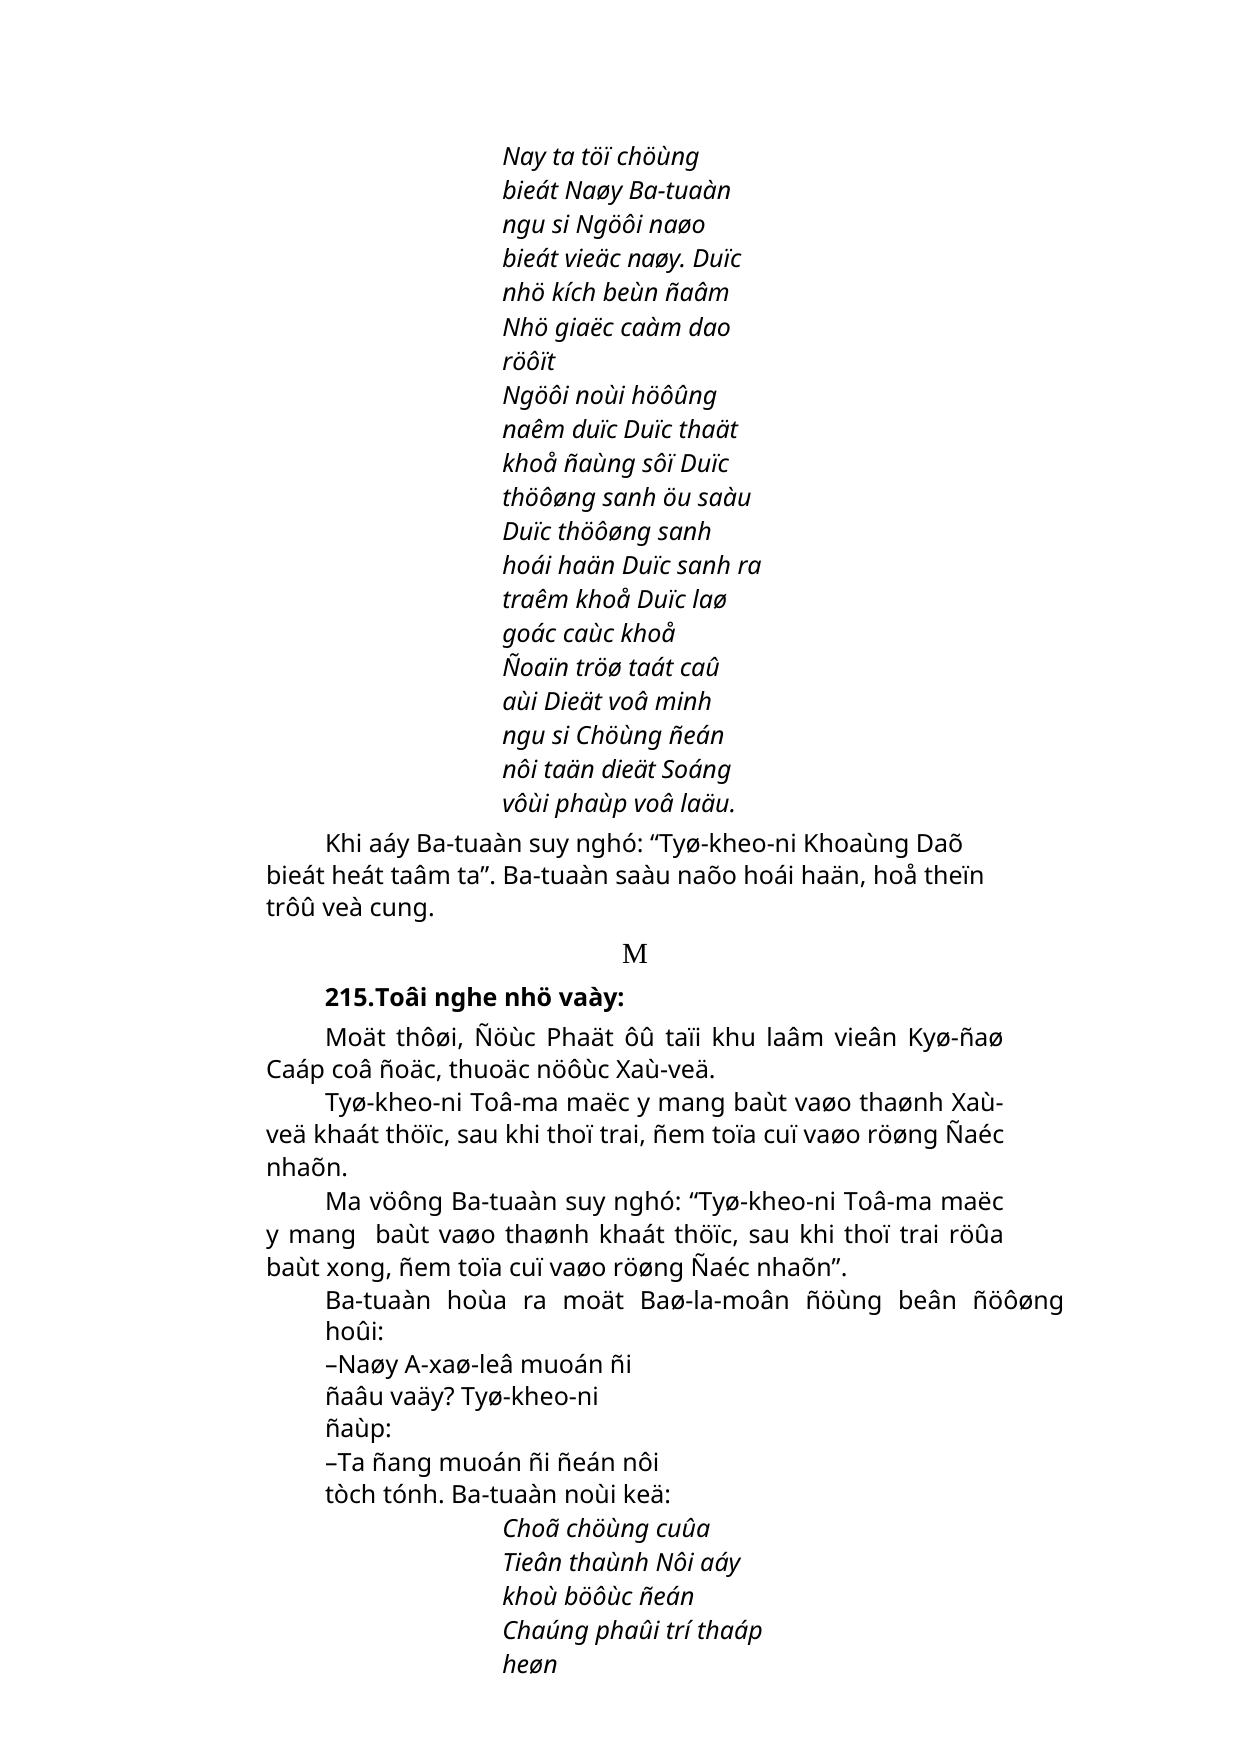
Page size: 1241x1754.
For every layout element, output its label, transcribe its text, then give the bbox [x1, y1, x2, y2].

text Nay ta töï chöùng bieát Naøy Ba-tuaàn ngu si Ngöôi naøo bieát vieäc naøy. Duïc nhö kích beùn ñaâm Nhö giaëc caàm dao röôït [502, 139, 752, 377]
text Choã chöùng cuûa Tieân thaùnh Nôi aáy khoù böôùc ñeán Chaúng phaûi trí thaáp heøn [502, 1511, 776, 1681]
text Ñoaïn tröø taát caû aùi Dieät voâ minh ngu si Chöùng ñeán nôi taän dieät Soáng vôùi phaùp voâ laäu. [502, 650, 737, 820]
text Ngöôi noùi höôûng naêm duïc Duïc thaät khoå ñaùng sôï Duïc thöôøng sanh öu saàu Duïc thöôøng sanh hoái haän Duïc sanh ra traêm khoå Duïc laø goác caùc khoå [502, 377, 767, 650]
text –Ta ñang muoán ñi ñeán nôi tòch tónh. Ba-tuaàn noùi keä: [325, 1445, 696, 1511]
text Tyø-kheo-ni Toâ-ma maëc y mang baùt vaøo thaønh Xaù-veä khaát thöïc, sau khi thoï trai, ñem toïa cuï vaøo röøng Ñaéc nhaõn. [266, 1086, 1004, 1184]
text Khi aáy Ba-tuaàn suy nghó: “Tyø-kheo-ni Khoaùng Daõ bieát heát taâm ta”. Ba-tuaàn saàu naõo hoái haän, hoå theïn trôû veà cung. [266, 826, 1005, 924]
subtitle Toâi nghe nhö vaày: [324, 979, 1065, 1013]
subtitle M [204, 936, 1065, 969]
text Moät thôøi, Ñöùc Phaät ôû taïi khu laâm vieân Kyø-ñaø Caáp coâ ñoäc, thuoäc nöôùc Xaù-veä. [266, 1020, 1004, 1086]
text Ma vöông Ba-tuaàn suy nghó: “Tyø-kheo-ni Toâ-ma maëc y mang baùt vaøo thaønh khaát thöïc, sau khi thoï trai röûa baùt xong, ñem toïa cuï vaøo röøng Ñaéc nhaõn”. [266, 1184, 1004, 1284]
text –Naøy A-xaø-leâ muoán ñi ñaâu vaäy? Tyø-kheo-ni ñaùp: [325, 1347, 664, 1445]
text Ba-tuaàn hoùa ra moät Baø-la-moân ñöùng beân ñöôøng hoûi: [325, 1284, 1065, 1347]
